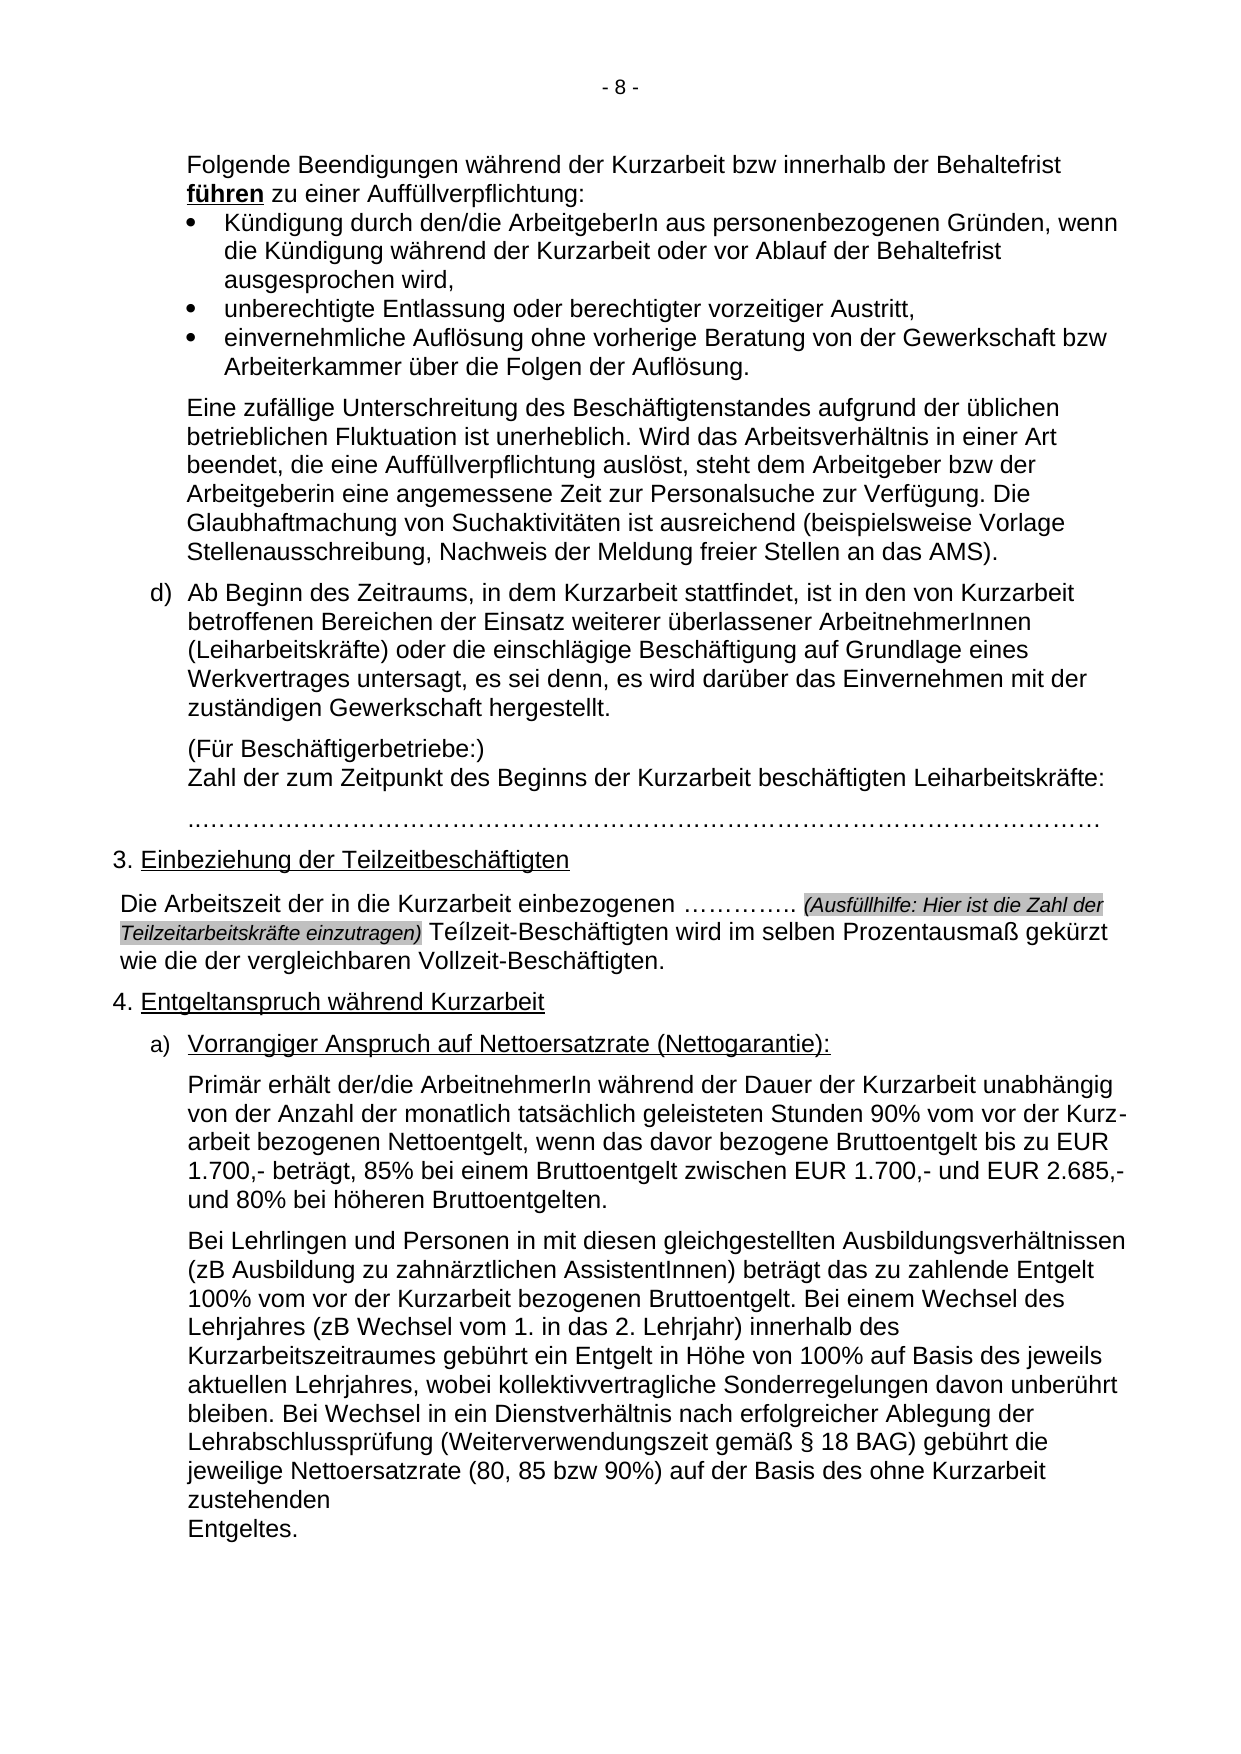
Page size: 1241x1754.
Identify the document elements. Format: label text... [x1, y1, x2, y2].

list Primär erhält der/die ArbeitnehmerIn während der Dauer der Kurzarbeit unabhängig von der Anzahl der monatlich tatsächlich geleisteten Stunden 90% vom vor der Kurzarbeit bezogenen Nettoentgelt, wenn das davor bezogene Bruttoentgelt bis zu EUR 1.700,- beträgt, 85% bei einem Bruttoentgelt zwischen EUR 1.700,- und EUR 2.685,- und 80% bei höheren Bruttoentgelten. [187, 1070, 1128, 1214]
list Bei Lehrlingen und Personen in mit diesen gleichgestellten Ausbildungsverhältnissen (zB Ausbildung zu zahnärztlichen AssistentInnen) beträgt das zu zahlende Entgelt 100% vom vor der Kurzarbeit bezogenen Bruttoentgelt. Bei einem Wechsel des Lehrjahres (zB Wechsel vom 1. in das 2. Lehrjahr) innerhalb des Kurzarbeitszeitraumes gebührt ein Entgelt in Höhe von 100% auf Basis des jeweils aktuellen Lehrjahres, wobei kollektivvertragliche Sonderregelungen davon unberührt bleiben. Bei Wechsel in ein Dienstverhältnis nach erfolgreicher Ablegung der Lehrabschlussprüfung (Weiterverwendungszeit gemäß § 18 BAG) gebührt die jeweilige Nettoersatzrate (80, 85 bzw 90%) auf der Basis des ohne Kurzarbeit zustehenden Entgeltes. [187, 1226, 1128, 1542]
list Kündigung durch den/die ArbeitgeberIn aus personenbezogenen Gründen, wenn die Kündigung während der Kurzarbeit oder vor Ablauf der Behaltefrist ausgesprochen wird, [186, 207, 1128, 294]
list einvernehmliche Auflösung ohne vorherige Beratung von der Gewerkschaft bzw Arbeiterkammer über die Folgen der Auflösung. [186, 323, 1128, 380]
list unberechtigte Entlassung oder berechtigter vorzeitiger Austritt, [186, 294, 1128, 323]
list (Für Beschäftigerbetriebe:) Zahl der zum Zeitpunkt des Beginns der Kurzarbeit beschäftigten Leiharbeitskräfte: [187, 734, 1128, 792]
text Folgende Beendigungen während der Kurzarbeit bzw innerhalb der Behaltefrist führen zu einer Auffüllverpflichtung: [186, 150, 1128, 207]
text 4. Entgeltanspruch während Kurzarbeit [112, 987, 1128, 1016]
table_header Die Arbeitszeit der in die Kurzarbeit einbezogenen . (Ausfüllhilfe: Hier ist die Zahl der Teilzeitarbeitskräfte einzutragen) Teílzeit-Beschäftigten wird im selben Prozentausmaß gekürzt wie die der vergleichbaren Vollzeit-Beschäftigten. [113, 887, 1124, 987]
list Ab Beginn des Zeitraums, in dem Kurzarbeit stattfindet, ist in den von Kurzarbeit betroffenen Bereichen der Einsatz weiterer überlassener ArbeitnehmerInnen (Leiharbeitskräfte) oder die einschlägige Beschäftigung auf Grundlage eines Werkvertrages untersagt, es sei denn, es wird darüber das Einvernehmen mit der zuständigen Gewerkschaft hergestellt. [150, 578, 1128, 722]
text 3. Einbeziehung der Teilzeitbeschäftigten [112, 845, 1128, 874]
text Eine zufällige Unterschreitung des Beschäftigtenstandes aufgrund der üblichen betrieblichen Fluktuation ist unerheblich. Wird das Arbeitsverhältnis in einer Art beendet, die eine Auffüllverpflichtung auslöst, steht dem Arbeitgeber bzw der Arbeitgeberin eine angemessene Zeit zur Personalsuche zur Verfügung. Die Glaubhaftmachung von Suchaktivitäten ist ausreichend (beispielsweise Vorlage Stellenausschreibung, Nachweis der Meldung freier Stellen an das AMS). [186, 393, 1128, 565]
list Vorrangiger Anspruch auf Nettoersatzrate (Nettogarantie): [150, 1029, 1128, 1057]
